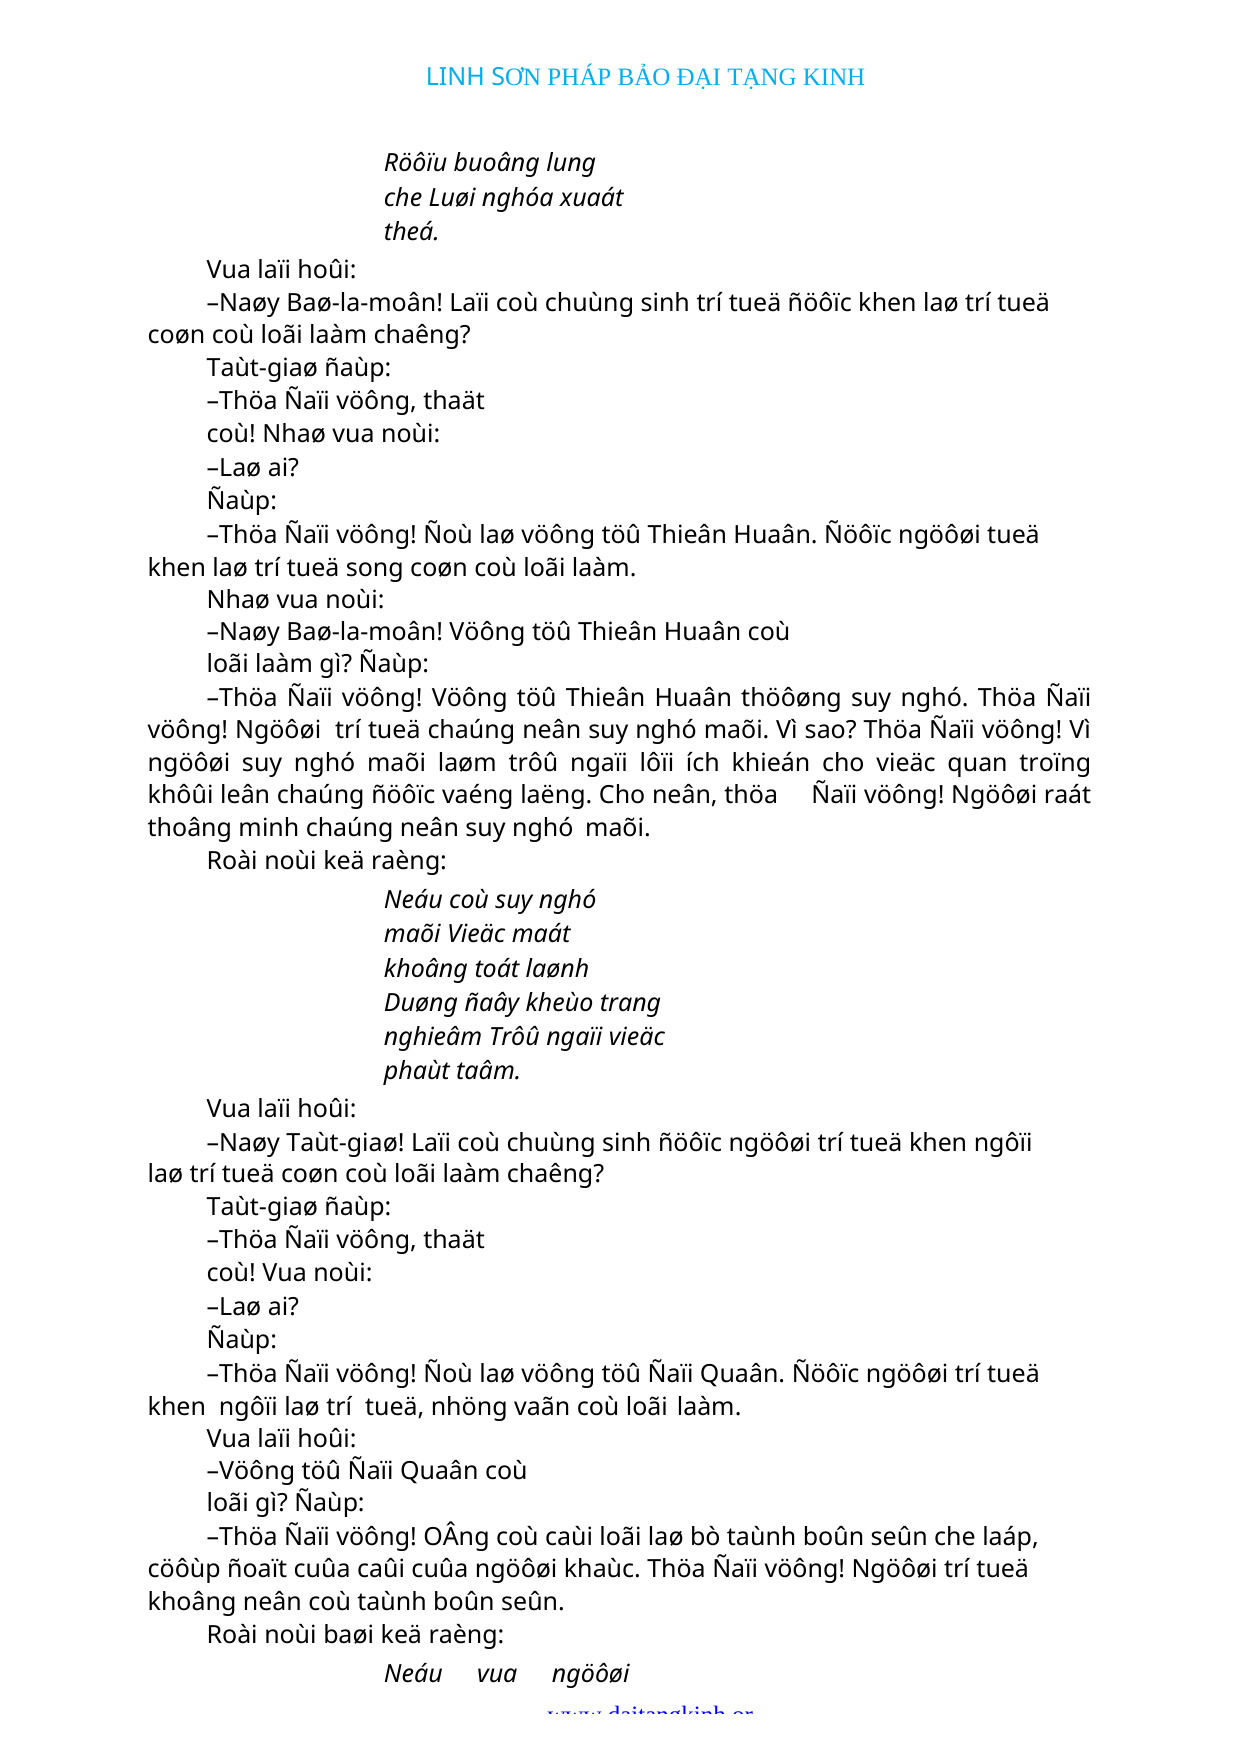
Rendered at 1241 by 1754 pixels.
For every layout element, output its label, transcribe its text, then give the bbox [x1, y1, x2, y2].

text –Naøy Baø-la-moân! Laïi coù chuùng sinh trí tueä ñöôïc khen laø trí tueä coøn coù loãi laàm chaêng? [147, 286, 1068, 351]
text Taùt-giaø ñaùp: [206, 351, 1105, 383]
text –Thöa Ñaïi vöông! OÂng coù caùi loãi laø bò taùnh boûn seûn che laáp, cöôùp ñoaït cuûa caûi cuûa ngöôøi khaùc. Thöa Ñaïi vöông! Ngöôøi trí tueä khoâng neân coù taùnh boûn seûn. [147, 1519, 1105, 1617]
text Roài noùi baøi keä raèng: [206, 1617, 1105, 1649]
text –Naøy Taùt-giaø! Laïi coù chuùng sinh ñöôïc ngöôøi trí tueä khen ngôïi laø trí tueä coøn coù loãi laàm chaêng? [147, 1125, 1068, 1190]
text –Vöông töû Ñaïi Quaân coù loãi gì? Ñaùp: [206, 1454, 565, 1519]
text –Thöa Ñaïi vöông, thaät coù! Nhaø vua noùi: [206, 383, 500, 450]
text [384, 1655, 629, 1689]
text Vua laïi hoûi: [206, 1092, 1105, 1124]
text Nhaø vua noùi: [206, 583, 1105, 615]
text Taùt-giaø ñaùp: [206, 1190, 1105, 1222]
text Röôïu buoâng lung che Luøi nghóa xuaát theá. [384, 145, 625, 247]
text Duøng ñaây kheùo trang nghieâm Trôû ngaïi vieäc phaùt taâm. [384, 984, 700, 1086]
text –Thöa Ñaïi vöông, thaät coù! Vua noùi: [206, 1222, 500, 1289]
text Roài noùi keä raèng: [206, 844, 1105, 876]
text Neáu coù suy nghó maõi Vieäc maát khoâng toát laønh [384, 882, 636, 984]
text Vua laïi hoûi: [206, 1422, 1105, 1454]
text –Thöa Ñaïi vöông! Ñoù laø vöông töû Thieân Huaân. Ñöôïc ngöôøi tueä khen laø trí tueä song coøn coù loãi laàm. [147, 517, 1105, 583]
text –Laø ai? Ñaùp: [206, 1289, 334, 1356]
text –Laø ai? Ñaùp: [206, 450, 334, 517]
text –Thöa Ñaïi vöông! Vöông töû Thieân Huaân thöôøng suy nghó. Thöa Ñaïi vöông! Ngöôøi trí tueä chaúng neân suy nghó maõi. Vì sao? Thöa Ñaïi vöông! Vì ngöôøi suy nghó maõi laøm trôû ngaïi lôïi ích khieán cho vieäc quan troïng khôûi leân chaúng ñöôïc vaéng laëng. Cho neân, thöa Ñaïi vöông! Ngöôøi raát thoâng minh chaúng neân suy nghó maõi. [147, 680, 1093, 844]
text –Thöa Ñaïi vöông! Ñoù laø vöông töû Ñaïi Quaân. Ñöôïc ngöôøi trí tueä khen ngôïi laø trí tueä, nhöng vaãn coù loãi laàm. [147, 1356, 1068, 1422]
text Vua laïi hoûi: [206, 253, 1105, 285]
text –Naøy Baø-la-moân! Vöông töû Thieân Huaân coù loãi laàm gì? Ñaùp: [206, 615, 824, 680]
